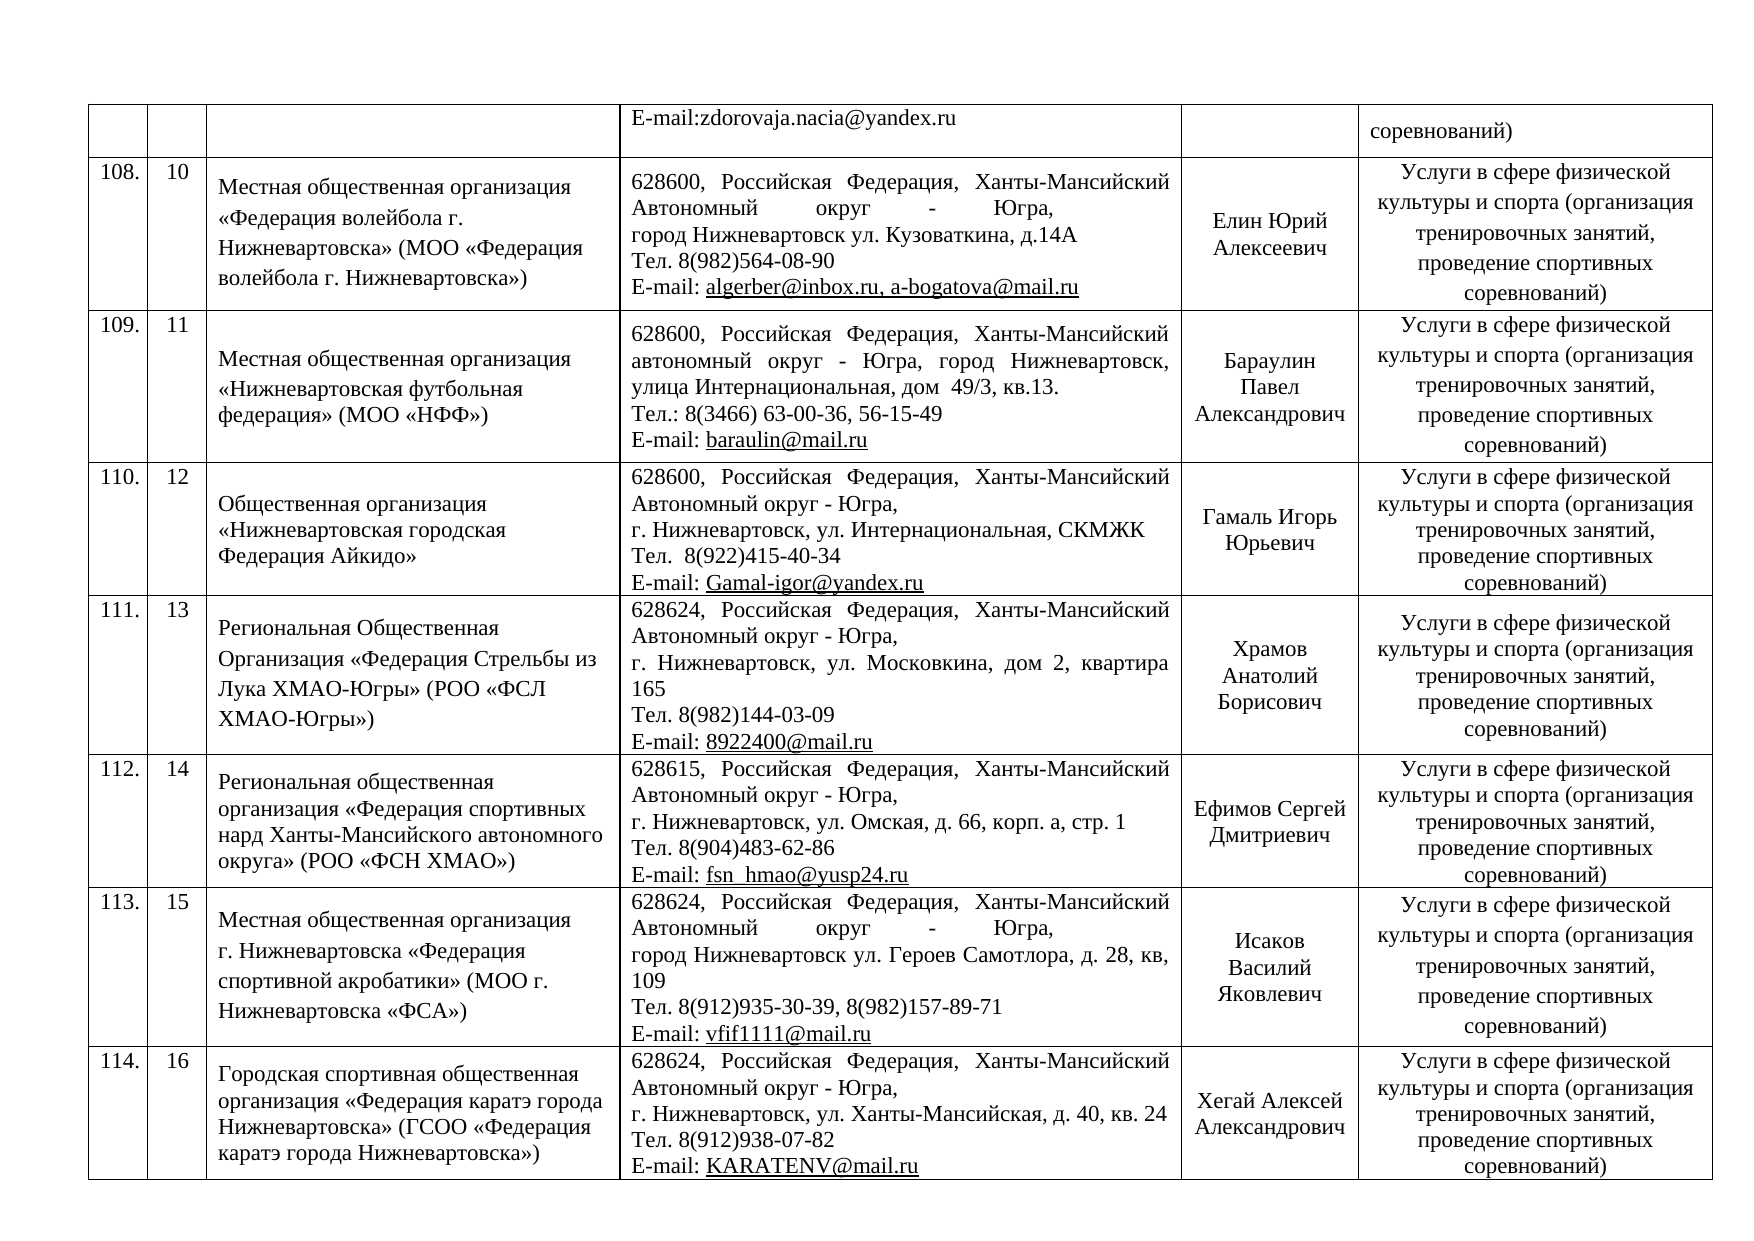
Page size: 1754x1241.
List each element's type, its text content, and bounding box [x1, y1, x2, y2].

table_cell [89, 158, 147, 310]
table_cell Услуги в сфере физической культуры и спорта (организация тренировочных занятий, проведение спортивных соревнований) [1359, 888, 1712, 1046]
table_cell Исаков Василий Яковлевич [1182, 888, 1358, 1046]
table_cell [89, 311, 147, 462]
table_cell 9 [148, 105, 206, 157]
table_cell Бараулин Павел Александрович [1182, 311, 1358, 462]
table_cell Храмов Анатолий Борисович [1182, 596, 1358, 754]
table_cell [207, 105, 619, 157]
table_cell [89, 888, 147, 1046]
table_cell Региональная общественная организация «Федерация спортивных нард Ханты-Мансийского автономного округа» (РОО «ФСН ХМАО») [207, 755, 619, 887]
table_cell Услуги в сфере физической культуры и спорта (организация тренировочных занятий, проведение спортивных соревнований) [1359, 596, 1712, 754]
table_cell 628615, Российская Федерация, Ханты-Мансийский Автономный округ - Югра, г. Нижневартовск, ул. Омская, д. 66, корп. а, стр. 1 Тел. 8(904)483-62-86 E-mail: fsn_hmao@yusp24.ru [621, 755, 1181, 887]
table_cell [89, 755, 147, 887]
table_cell 628624, Российская Федерация, Ханты-Мансийский Автономный округ - Югра, г. Нижневартовск, ул. Ханты-Мансийская, д. 40, кв. 24 Тел. 8(912)938-07-82 E-mail: KARATENV@mail.ru [621, 1047, 1181, 1179]
table_cell 11 [148, 311, 206, 462]
table_cell Услуги в сфере физической культуры и спорта (организация тренировочных занятий, проведение спортивных соревнований) [1359, 755, 1464, 887]
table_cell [1359, 105, 1712, 157]
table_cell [1359, 1047, 1712, 1179]
table_cell 628600, Российская Федерация, Ханты-Мансийский Автономный округ - Югра, город Нижневартовск ул. Кузоваткина, д.14А Тел. 8(982)564-08-90 E-mail: algerber@inbox.ru, a-bogatova@mail.ru [621, 158, 1181, 310]
table_cell 628624, Российская Федерация, Ханты-Мансийский Автономный округ - Югра, город Нижневартовск ул. Героев Самотлора, д. 28, кв, 109 Тел. 8(912)935-30-39, 8(982)157-89-71 E-mail: vfif1111@mail.ru [621, 888, 1181, 1046]
table_cell 16 [148, 1047, 206, 1179]
table_cell Местная общественная организация «Федерация волейбола г. Нижневартовска» (МОО «Федерация волейбола г. Нижневартовска») [207, 158, 619, 310]
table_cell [621, 105, 1181, 157]
table_cell Услуги в сфере физической культуры и спорта (организация тренировочных занятий, проведение спортивных соревнований) [1359, 311, 1712, 462]
table_cell Общественная организация «Нижневартовская городская Федерация Айкидо» [207, 463, 619, 595]
table_cell Местная общественная организация «Нижневартовская футбольная федерация» (МОО «НФФ») [207, 311, 619, 462]
table_cell [89, 1047, 147, 1179]
table_cell 15 [148, 888, 206, 1046]
table_cell Ефимов Сергей Дмитриевич [1182, 755, 1358, 887]
table_cell 13 [148, 596, 206, 754]
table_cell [1182, 105, 1358, 157]
table_cell 10 [148, 158, 206, 310]
table_cell Услуги в сфере физической культуры и спорта (организация тренировочных занятий, проведение спортивных соревнований) [1607, 755, 1712, 887]
table_cell 628600, Российская Федерация, Ханты-Мансийский автономный округ - Югра, город Нижневартовск, улица Интернациональная, дом 49/3, кв.13. Тел.: 8(3466) 63-00-36, 56-15-49 E-mail: baraulin@mail.ru [621, 311, 1181, 462]
table_cell [89, 105, 147, 157]
table_cell Услуги в сфере физической культуры и спорта (организация тренировочных занятий, проведение спортивных соревнований) [1359, 463, 1712, 595]
table_cell Гамаль Игорь Юрьевич [1182, 463, 1358, 595]
table_cell Услуги в сфере физической культуры и спорта (организация тренировочных занятий, проведение спортивных соревнований) [1359, 158, 1712, 310]
table_cell 12 [148, 463, 206, 595]
table_cell Региональная Общественная Организация «Федерация Стрельбы из Лука ХМАО-Югры» (РОО «ФСЛ ХМАО-Югры») [207, 596, 619, 754]
table_cell Елин Юрий Алексеевич [1182, 158, 1358, 310]
table_cell Городская спортивная общественная организация «Федерация каратэ города Нижневартовска» (ГСОО «Федерация каратэ города Нижневартовска») [207, 1047, 619, 1179]
table_cell Хегай Алексей Александрович [1182, 1047, 1358, 1179]
table_cell 628624, Российская Федерация, Ханты-Мансийский Автономный округ - Югра, г. Нижневартовск, ул. Московкина, дом 2, квартира 165 Тел. 8(982)144-03-09 E-mail: 8922400@mail.ru [621, 596, 1181, 754]
table_cell [89, 596, 147, 754]
table_cell [89, 463, 147, 595]
table_cell 14 [148, 755, 206, 887]
table_cell Местная общественная организация г. Нижневартовска «Федерация спортивной акробатики» (МОО г. Нижневартовска «ФСА») [207, 888, 619, 1046]
table_cell 628600, Российская Федерация, Ханты-Мансийский Автономный округ - Югра, г. Нижневартовск, ул. Интернациональная, СКМЖК Тел. 8(922)415-40-34 E-mail: Gamal-igor@yandex.ru [621, 463, 1181, 595]
